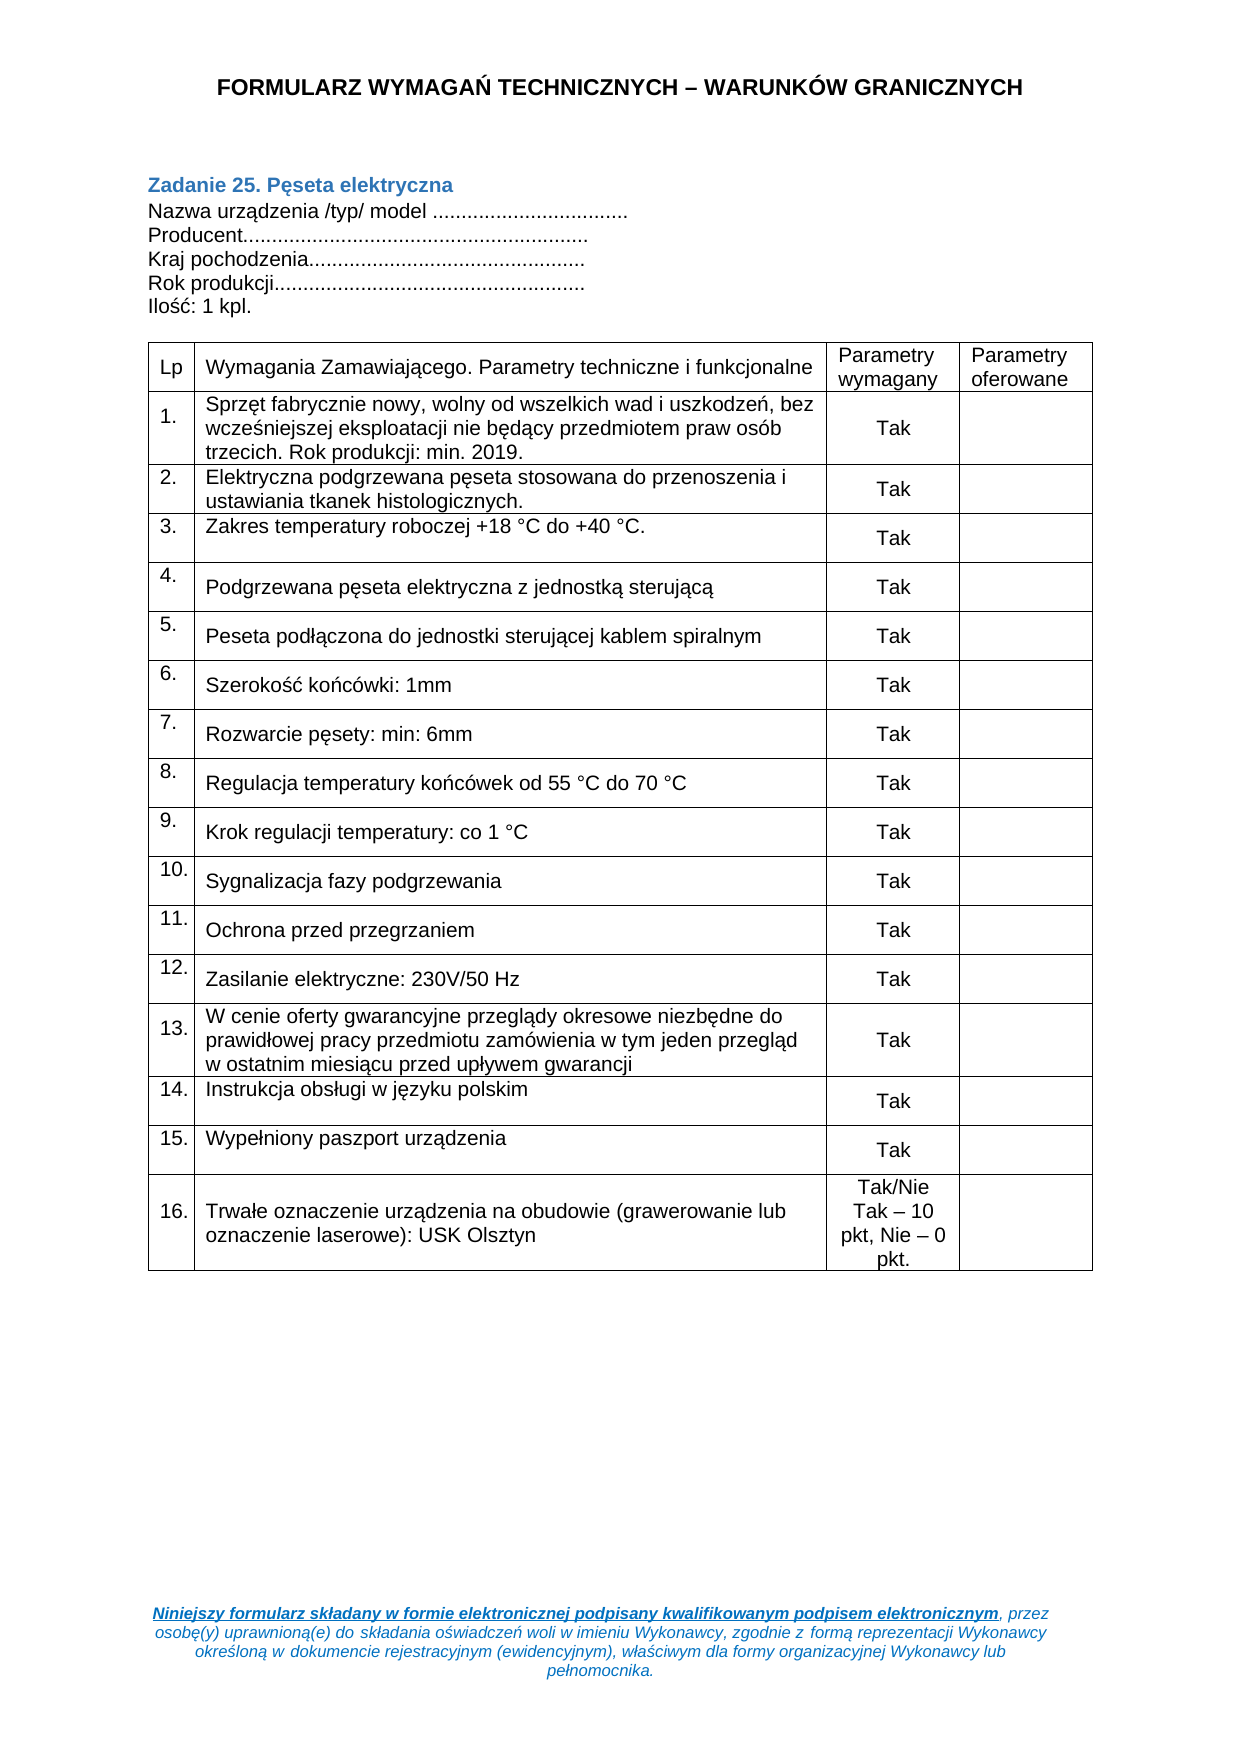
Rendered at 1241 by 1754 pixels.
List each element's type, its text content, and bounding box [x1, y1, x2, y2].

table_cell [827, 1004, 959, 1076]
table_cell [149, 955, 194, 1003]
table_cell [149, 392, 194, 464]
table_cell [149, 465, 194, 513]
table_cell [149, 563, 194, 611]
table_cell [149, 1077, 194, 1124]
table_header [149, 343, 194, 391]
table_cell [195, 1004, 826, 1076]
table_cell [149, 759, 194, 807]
text Zadanie 25. Pęseta elektryczna [148, 173, 1093, 197]
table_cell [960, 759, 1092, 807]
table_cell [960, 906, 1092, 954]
text Kraj pochodzenia................................................ [148, 246, 1093, 270]
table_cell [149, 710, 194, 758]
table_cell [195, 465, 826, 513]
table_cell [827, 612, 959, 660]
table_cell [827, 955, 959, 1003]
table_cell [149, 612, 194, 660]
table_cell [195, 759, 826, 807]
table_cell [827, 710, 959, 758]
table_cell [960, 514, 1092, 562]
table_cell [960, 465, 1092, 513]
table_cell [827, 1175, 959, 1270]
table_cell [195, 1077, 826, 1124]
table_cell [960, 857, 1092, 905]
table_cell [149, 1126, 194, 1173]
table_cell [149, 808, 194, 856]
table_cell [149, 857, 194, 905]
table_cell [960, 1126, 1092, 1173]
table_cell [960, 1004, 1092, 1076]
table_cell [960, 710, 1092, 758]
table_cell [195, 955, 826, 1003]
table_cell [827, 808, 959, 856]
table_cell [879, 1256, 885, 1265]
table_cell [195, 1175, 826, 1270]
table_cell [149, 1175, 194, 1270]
text Producent............................................................ [148, 222, 1093, 246]
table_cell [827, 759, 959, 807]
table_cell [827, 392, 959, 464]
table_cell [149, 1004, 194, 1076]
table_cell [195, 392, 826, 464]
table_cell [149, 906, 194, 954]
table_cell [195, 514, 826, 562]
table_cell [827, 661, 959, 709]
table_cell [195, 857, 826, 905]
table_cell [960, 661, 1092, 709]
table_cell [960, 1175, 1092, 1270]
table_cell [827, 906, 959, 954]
text Ilość: 1 kpl. [148, 294, 1093, 318]
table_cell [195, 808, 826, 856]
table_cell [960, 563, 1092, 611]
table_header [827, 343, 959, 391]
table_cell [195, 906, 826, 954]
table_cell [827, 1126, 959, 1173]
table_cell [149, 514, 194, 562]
text Rok produkcji...................................................... [148, 270, 1093, 294]
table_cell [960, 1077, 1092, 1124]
text Nazwa urządzenia /typ/ model .................................. [148, 198, 1093, 222]
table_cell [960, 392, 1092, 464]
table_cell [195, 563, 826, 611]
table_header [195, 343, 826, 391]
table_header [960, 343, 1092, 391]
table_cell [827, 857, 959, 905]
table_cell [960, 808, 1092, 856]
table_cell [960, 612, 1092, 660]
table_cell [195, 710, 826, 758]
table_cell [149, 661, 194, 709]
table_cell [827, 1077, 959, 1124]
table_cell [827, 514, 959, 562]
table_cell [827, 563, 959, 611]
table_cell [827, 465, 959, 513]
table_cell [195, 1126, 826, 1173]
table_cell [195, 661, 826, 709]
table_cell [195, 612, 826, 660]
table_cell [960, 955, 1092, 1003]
